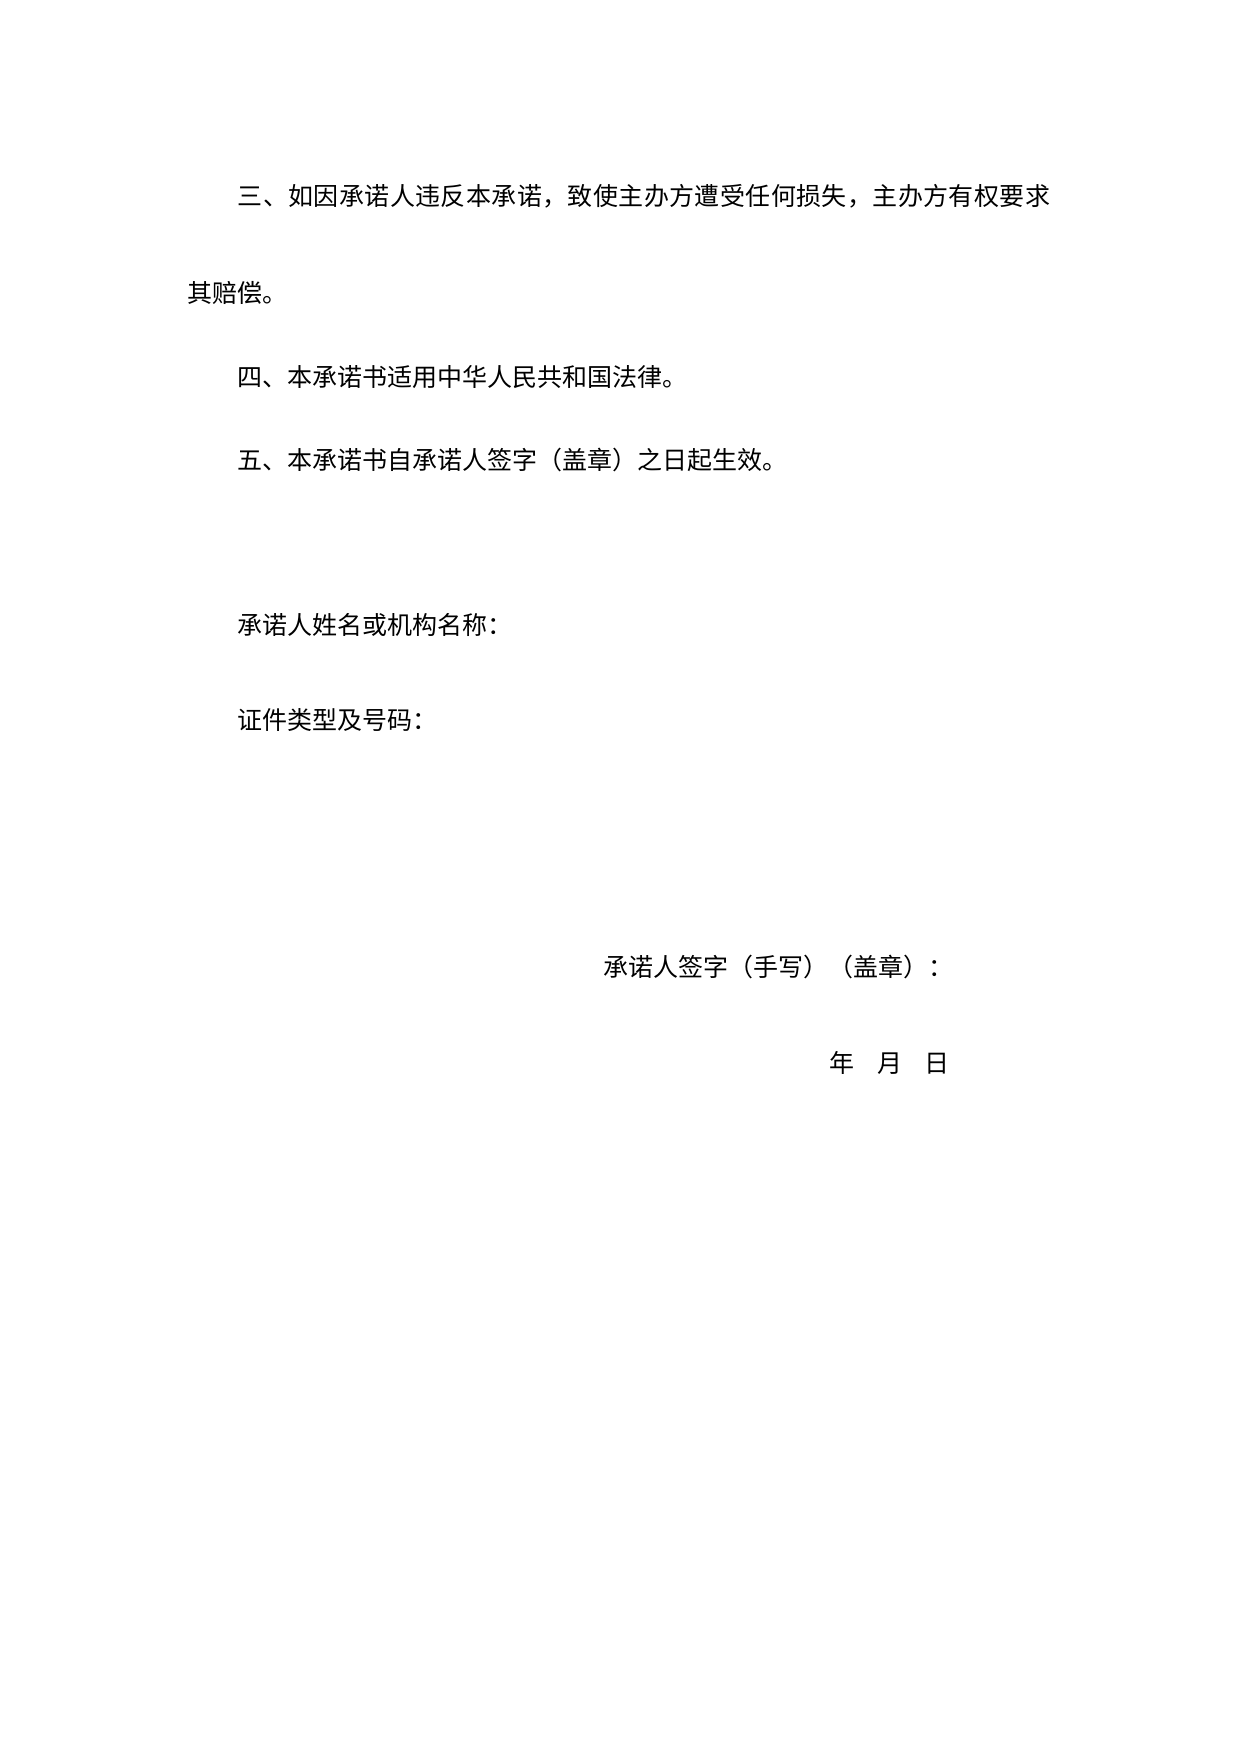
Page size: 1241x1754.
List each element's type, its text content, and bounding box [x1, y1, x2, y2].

text 承诺人姓名或机构名称： [187, 591, 1053, 656]
text 四、本承诺书适用中华人民共和国法律。 [187, 343, 1053, 408]
text 年 月 日 [187, 1029, 949, 1094]
text 三、如因承诺人违反本承诺，致使主办方遭受任何损失，主办方有权要求其赔偿。 [187, 162, 1053, 324]
text 证件类型及号码： [187, 686, 1053, 751]
text 五、本承诺书自承诺人签字（盖章）之日起生效。 [187, 426, 1053, 491]
text 承诺人签字（手写）（盖章）： [187, 933, 953, 998]
